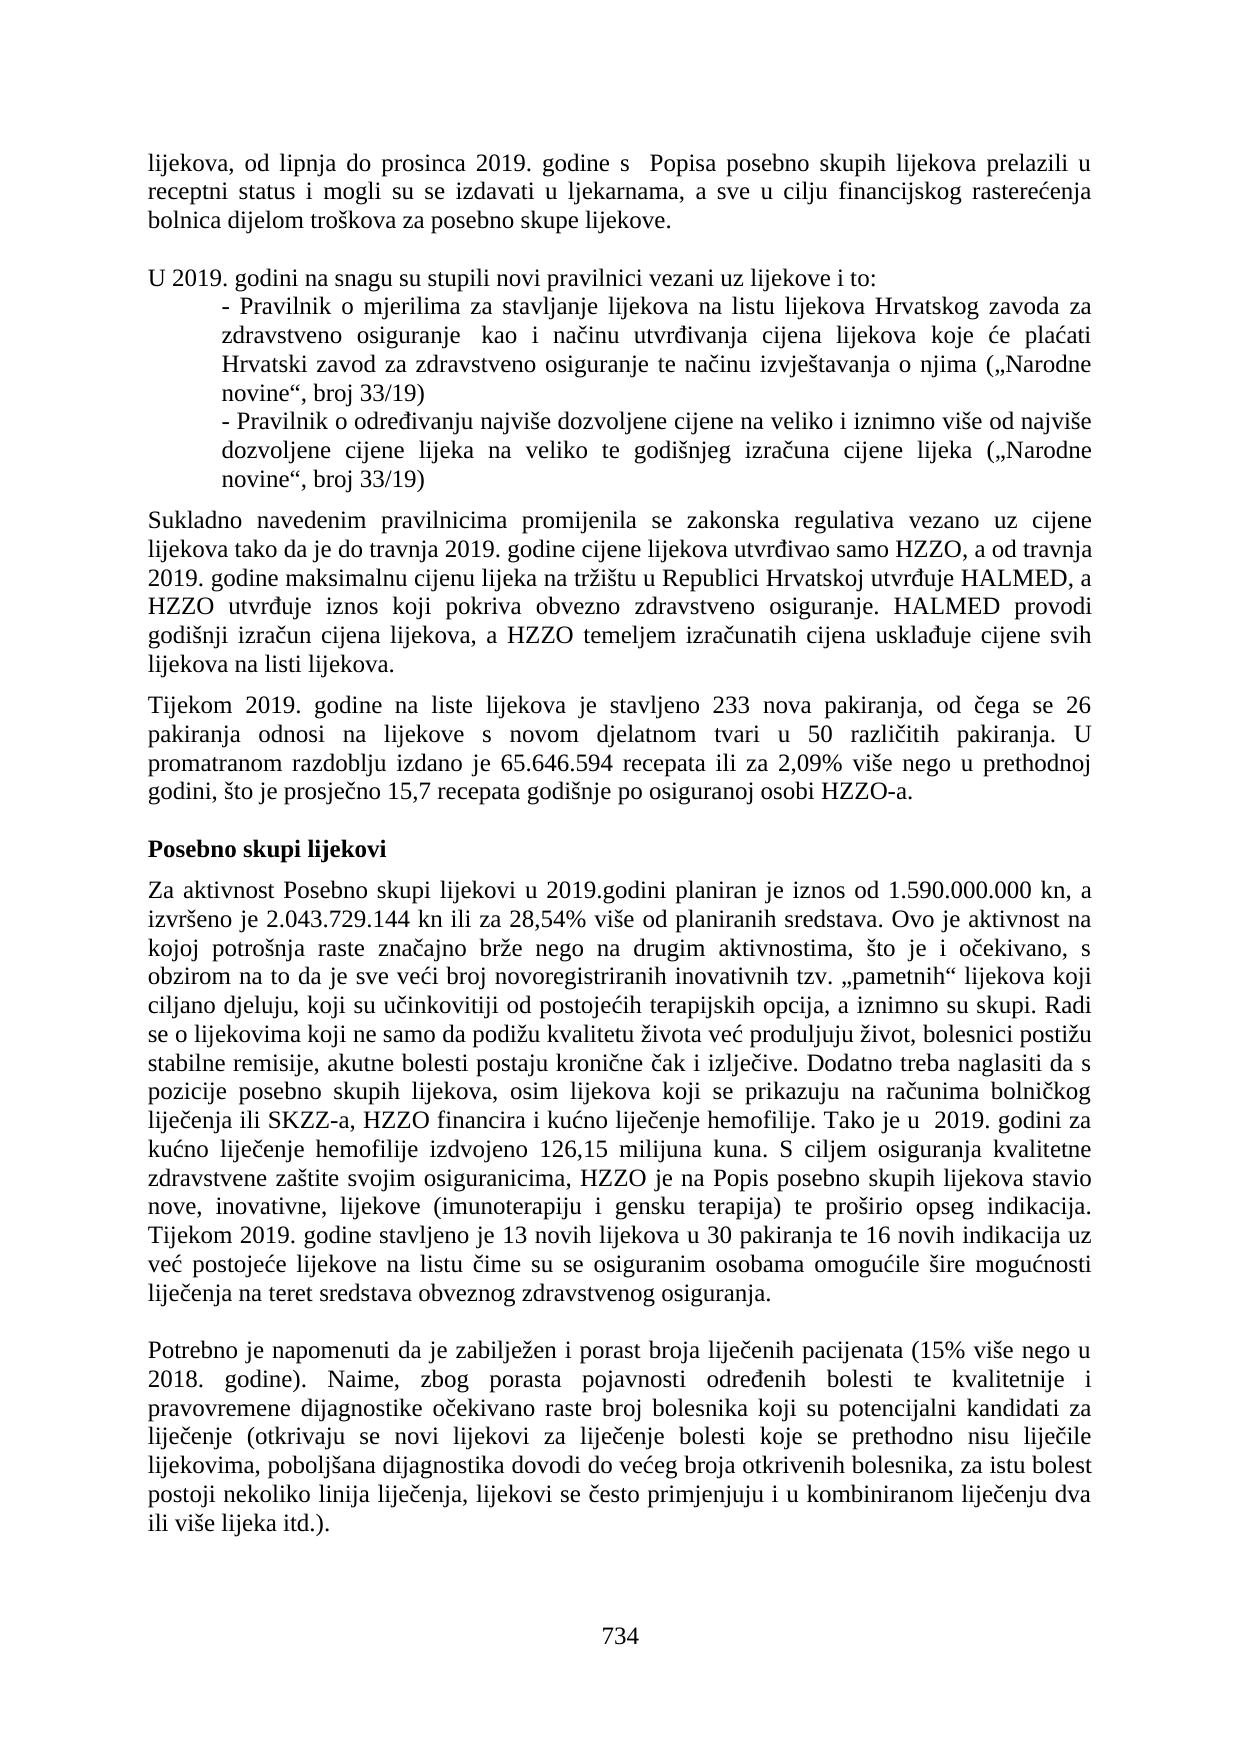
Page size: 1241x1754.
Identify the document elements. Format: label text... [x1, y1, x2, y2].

text Za aktivnost Posebno skupi lijekovi u 2019.godini planiran je iznos od 1.590.000.000 kn, a izvršeno je 2.043.729.144 kn ili za 28,54% više od planiranih sredstava. Ovo je aktivnost na kojoj potrošnja raste značajno brže nego na drugim aktivnostima, što je i očekivano, s obzirom na to da je sve veći broj novoregistriranih inovativnih tzv. „pametnih“ lijekova koji ciljano djeluju, koji su učinkovitiji od postojećih terapijskih opcija, a iznimno su skupi. Radi se o lijekovima koji ne samo da podižu kvalitetu života već produljuju život, bolesnici postižu stabilne remisije, akutne bolesti postaju kronične čak i izlječive. Dodatno treba naglasiti da s pozicije posebno skupih lijekova, osim lijekova koji se prikazuju na računima bolničkog liječenja ili SKZZ-a, HZZO financira i kućno liječenje hemofilije. Tako je u 2019. godini za kućno liječenje hemofilije izdvojeno 126,15 milijuna kuna. S ciljem osiguranja kvalitetne zdravstvene zaštite svojim osiguranicima, HZZO je na Popis posebno skupih lijekova stavio nove, inovativne, lijekove (imunoterapiju i gensku terapija) te proširio opseg indikacija. Tijekom 2019. godine stavljeno je 13 novih lijekova u 30 pakiranja te 16 novih indikacija uz već postojeće lijekove na listu čime su se osiguranim osobama omogućile šire mogućnosti liječenja na teret sredstava obveznog zdravstvenog osiguranja. [148, 875, 1093, 1306]
text - Pravilnik o određivanju najviše dozvoljene cijene na veliko i iznimno više od najviše dozvoljene cijene lijeka na veliko te godišnjeg izračuna cijene lijeka („Narodne novine“, broj 33/19) [221, 406, 1093, 493]
text U 2019. godini na snagu su stupili novi pravilnici vezani uz lijekove i to: [148, 263, 1093, 291]
text Potrebno je napomenuti da je zabilježen i porast broja liječenih pacijenata (15% više nego u 2018. godine). Naime, zbog porasta pojavnosti određenih bolesti te kvalitetnije i pravovremene dijagnostike očekivano raste broj bolesnika koji su potencijalni kandidati za liječenje (otkrivaju se novi lijekovi za liječenje bolesti koje se prethodno nisu liječile lijekovima, poboljšana dijagnostika dovodi do većeg broja otkrivenih bolesnika, za istu bolest postoji nekoliko linija liječenja, lijekovi se često primjenjuju i u kombiniranom liječenju dva ili više lijeka itd.). [148, 1335, 1093, 1536]
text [148, 148, 1093, 234]
text Sukladno navedenim pravilnicima promijenila se zakonska regulativa vezano uz cijene lijekova tako da je do travnja 2019. godine cijene lijekova utvrđivao samo HZZO, a od travnja 2019. godine maksimalnu cijenu lijeka na tržištu u Republici Hrvatskoj utvrđuje HALMED, a HZZO utvrđuje iznos koji pokriva obvezno zdravstveno osiguranje. HALMED provodi godišnji izračun cijena lijekova, a HZZO temeljem izračunatih cijena usklađuje cijene svih lijekova na listi lijekova. [148, 505, 1093, 678]
text - Pravilnik o mjerilima za stavljanje lijekova na listu lijekova Hrvatskog zavoda za zdravstveno osiguranje kao i načinu utvrđivanja cijena lijekova koje će plaćati Hrvatski zavod za zdravstveno osiguranje te načinu izvještavanja o njima („Narodne novine“, broj 33/19) [221, 291, 1093, 406]
text Posebno skupi lijekovi [148, 834, 1093, 863]
text Tijekom 2019. godine na liste lijekova je stavljeno 233 nova pakiranja, od čega se 26 pakiranja odnosi na lijekove s novom djelatnom tvari u 50 različitih pakiranja. U promatranom razdoblju izdano je 65.646.594 recepata ili za 2,09% više nego u prethodnoj godini, što je prosječno 15,7 recepata godišnje po osiguranoj osobi HZZO-a. [148, 690, 1093, 805]
